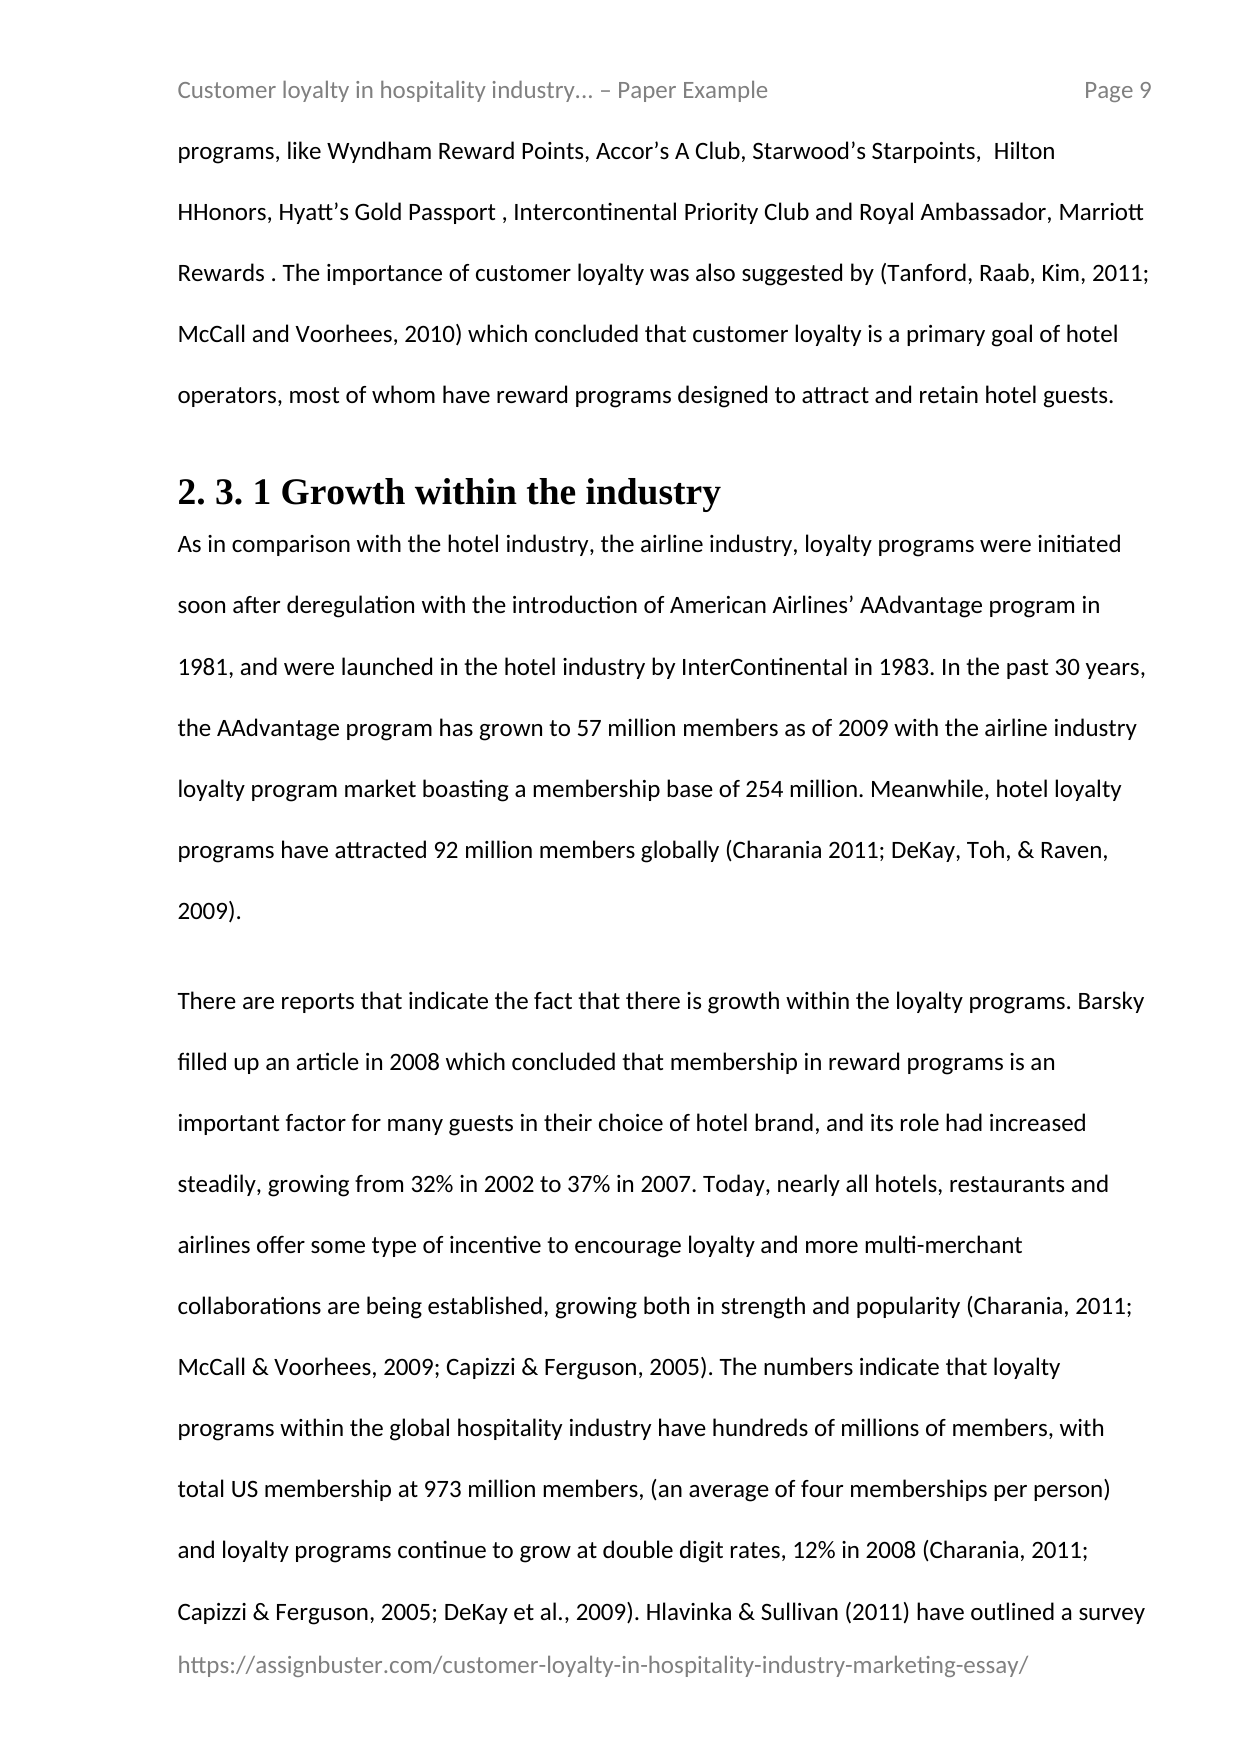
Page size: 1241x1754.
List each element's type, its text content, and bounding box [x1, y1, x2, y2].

text As in comparison with the hotel industry, the airline industry, loyalty programs were initiated soon after deregulation with the introduction of American Airlines’ AAdvantage program in 1981, and were launched in the hotel industry by InterContinental in 1983. In the past 30 years, the AAdvantage program has grown to 57 million members as of 2009 with the airline industry loyalty program market boasting a membership base of 254 million. Meanwhile, hotel loyalty programs have attracted 92 million members globally (Charania 2011; DeKay, Toh, & Raven, 2009). [177, 528, 1152, 925]
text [177, 135, 1152, 409]
subtitle 2. 3. 1 Growth within the industry [177, 469, 1152, 513]
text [177, 985, 1152, 1626]
